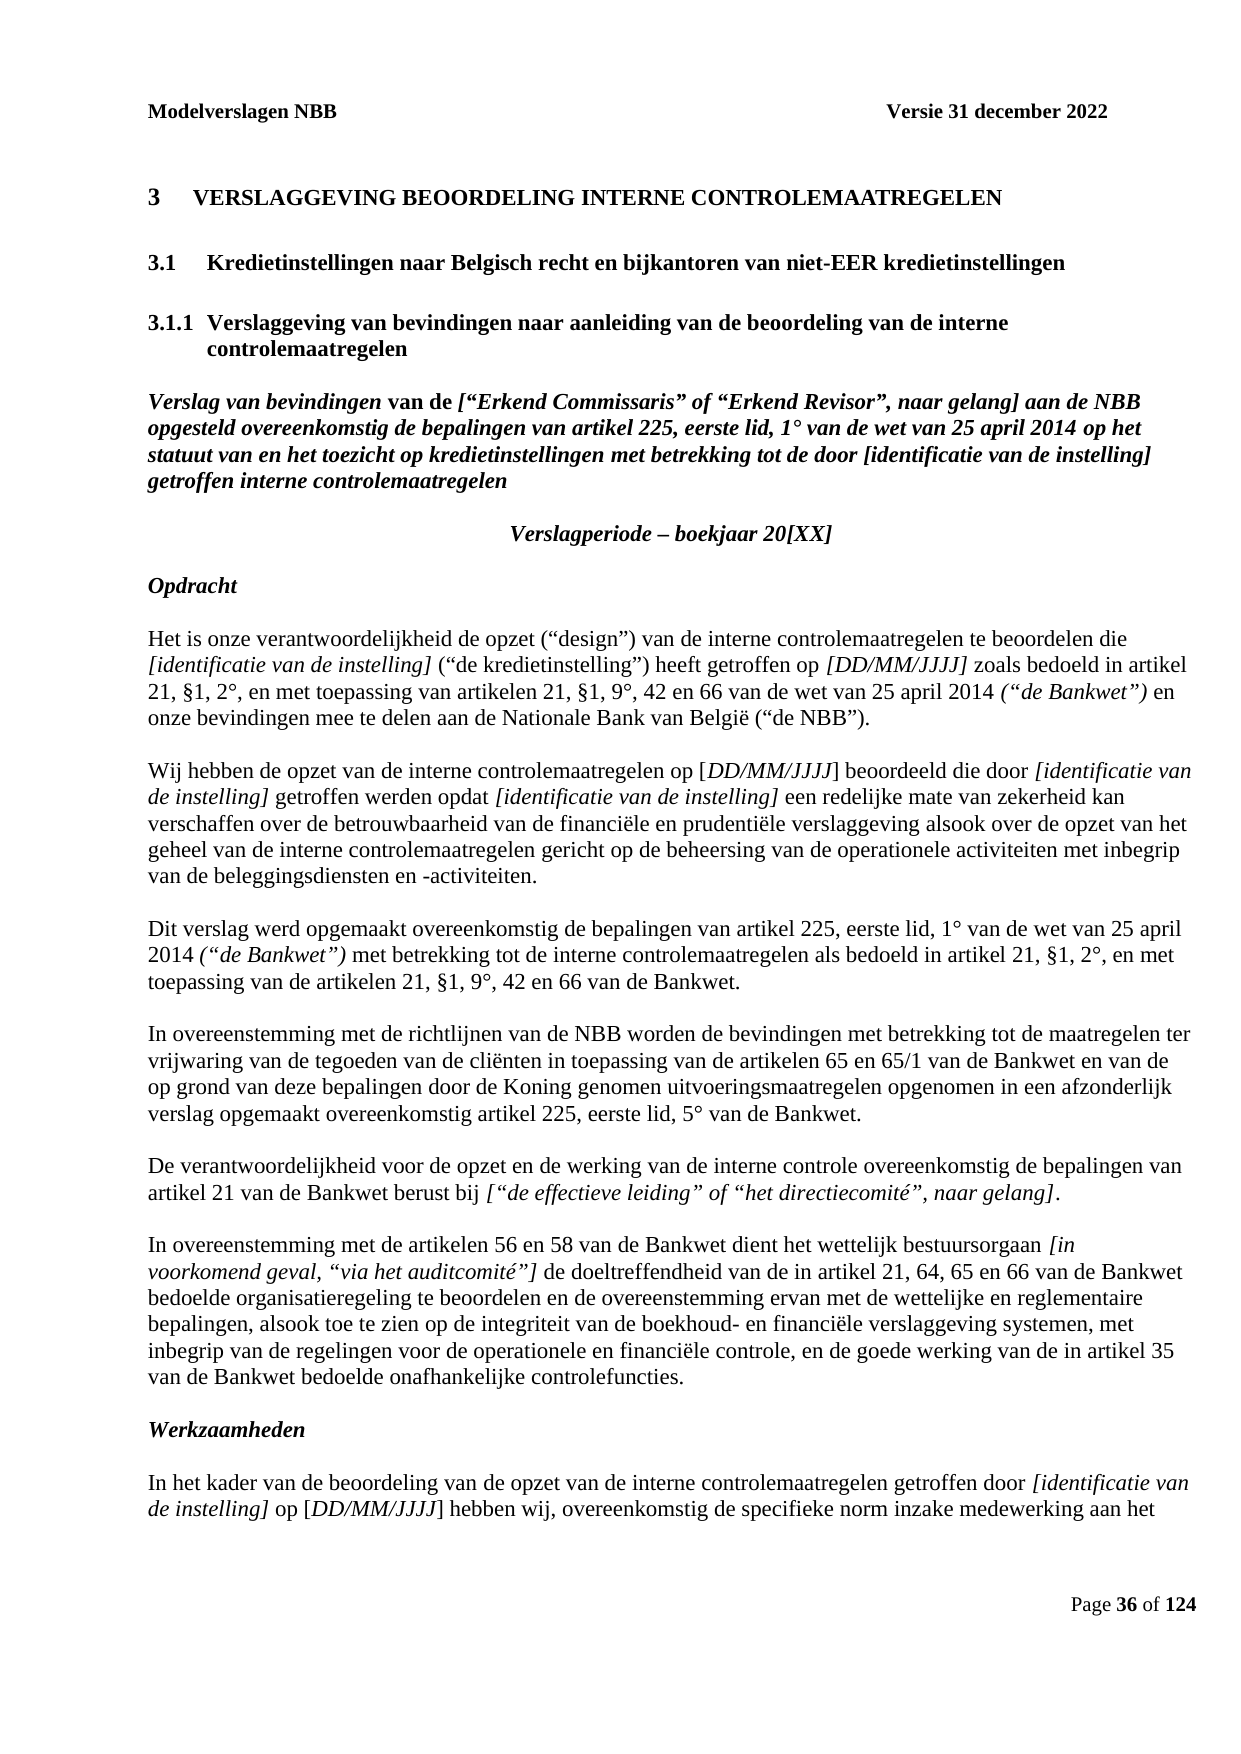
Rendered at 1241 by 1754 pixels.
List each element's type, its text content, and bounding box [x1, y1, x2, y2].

subtitle Kredietinstellingen naar Belgisch recht en bijkantoren van niet-EER kredietinstellingen [148, 249, 1196, 309]
text Werkzaamheden [148, 1416, 1196, 1442]
text In overeenstemming met de richtlijnen van de NBB worden de bevindingen met betrekking tot de maatregelen ter vrijwaring van de tegoeden van de cliënten in toepassing van de artikelen 65 en 65/1 van de Bankwet en van de op grond van deze bepalingen door de Koning genomen uitvoeringsmaatregelen opgenomen in een afzonderlijk verslag opgemaakt overeenkomstig artikel 225, eerste lid, 5° van de Bankwet. [148, 1021, 1196, 1126]
text Dit verslag werd opgemaakt overeenkomstig de bepalingen van artikel 225, eerste lid, 1° van de wet van 25 april 2014 (“de Bankwet”) met betrekking tot de interne controlemaatregelen als bedoeld in artikel 21, §1, 2°, en met toepassing van de artikelen 21, §1, 9°, 42 en 66 van de Bankwet. [148, 915, 1196, 994]
text De verantwoordelijkheid voor de opzet en de werking van de interne controle overeenkomstig de bepalingen van artikel 21 van de Bankwet berust bij [“de effectieve leiding” of “het directiecomité”, naar gelang]. [148, 1152, 1196, 1205]
subtitle Verslaggeving van bevindingen naar aanleiding van de beoordeling van de interne controlemaatregelen [148, 309, 1196, 362]
text In overeenstemming met de artikelen 56 en 58 van de Bankwet dient het wettelijk bestuursorgaan [in voorkomend geval, “via het auditcomité”] de doeltreffendheid van de in artikel 21, 64, 65 en 66 van de Bankwet bedoelde organisatieregeling te beoordelen en de overeenstemming ervan met de wettelijke en reglementaire bepalingen, alsook toe te zien op de integriteit van de boekhoud- en financiële verslaggeving systemen, met inbegrip van de regelingen voor de operationele en financiële controle, en de goede werking van de in artikel 35 van de Bankwet bedoelde onafhankelijke controlefuncties. [148, 1231, 1196, 1389]
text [148, 1468, 1196, 1521]
text Wij hebben de opzet van de interne controlemaatregelen op [DD/MM/JJJJ] beoordeeld die door [identificatie van de instelling] getroffen werden opdat [identificatie van de instelling] een redelijke mate van zekerheid kan verschaffen over de betrouwbaarheid van de financiële en prudentiële verslaggeving alsook over de opzet van het geheel van de interne controlemaatregelen gericht op de beheersing van de operationele activiteiten met inbegrip van de beleggingsdiensten en -activiteiten. [148, 757, 1196, 889]
text Opdracht [148, 572, 1196, 625]
text Het is onze verantwoordelijkheid de opzet (“design”) van de interne controlemaatregelen te beoordelen die [identificatie van de instelling] (“de kredietinstelling”) heeft getroffen op [DD/MM/JJJJ] zoals bedoeld in artikel 21, §1, 2°, en met toepassing van artikelen 21, §1, 9°, 42 en 66 van de wet van 25 april 2014 (“de Bankwet”) en onze bevindingen mee te delen aan de Nationale Bank van België (“de NBB”). [148, 625, 1196, 731]
text Verslagperiode – boekjaar 20[XX] [148, 520, 1196, 546]
subtitle VERSLAGGEVING BEOORDELING INTERNE CONTROLEMAATREGELEN [148, 182, 1196, 249]
text Verslag van bevindingen van de [“Erkend Commissaris” of “Erkend Revisor”, naar gelang] aan de NBB opgesteld overeenkomstig de bepalingen van artikel 225, eerste lid, 1° van de wet van 25 april 2014 op het statuut van en het toezicht op kredietinstellingen met betrekking tot de door [identificatie van de instelling] getroffen interne controlemaatregelen [148, 362, 1196, 493]
